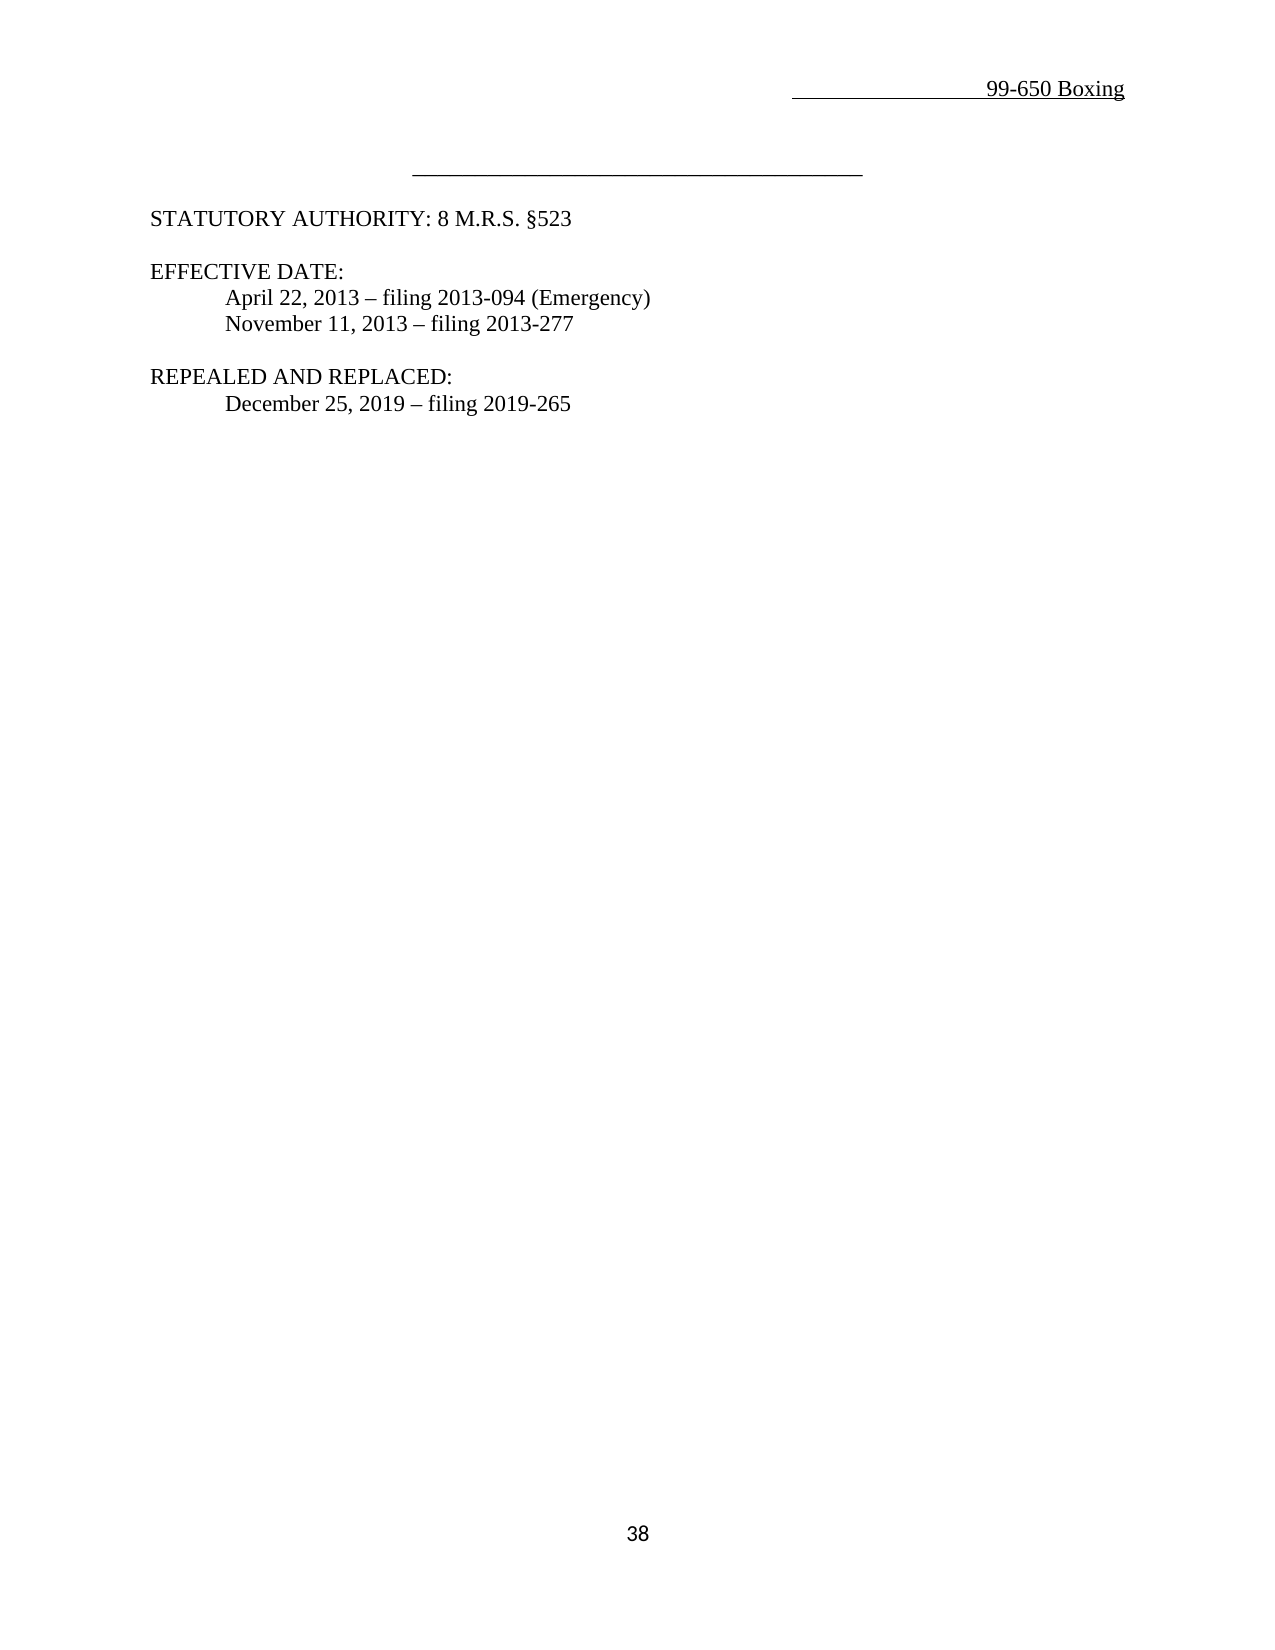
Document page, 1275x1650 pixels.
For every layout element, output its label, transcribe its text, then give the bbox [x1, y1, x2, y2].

text STATUTORY AUTHORITY: 8 M.R.S. §523 [150, 205, 1125, 231]
text April 22, 2013 – filing 2013-094 (Emergency) [150, 284, 1125, 311]
text ____________________________________ [150, 150, 1125, 179]
text November 11, 2013 – filing 2013-277 [150, 311, 1125, 337]
text REPEALED AND REPLACED: [150, 363, 1125, 389]
text December 25, 2019 – filing 2019-265 [150, 389, 1125, 416]
text EFFECTIVE DATE: [150, 258, 1125, 284]
